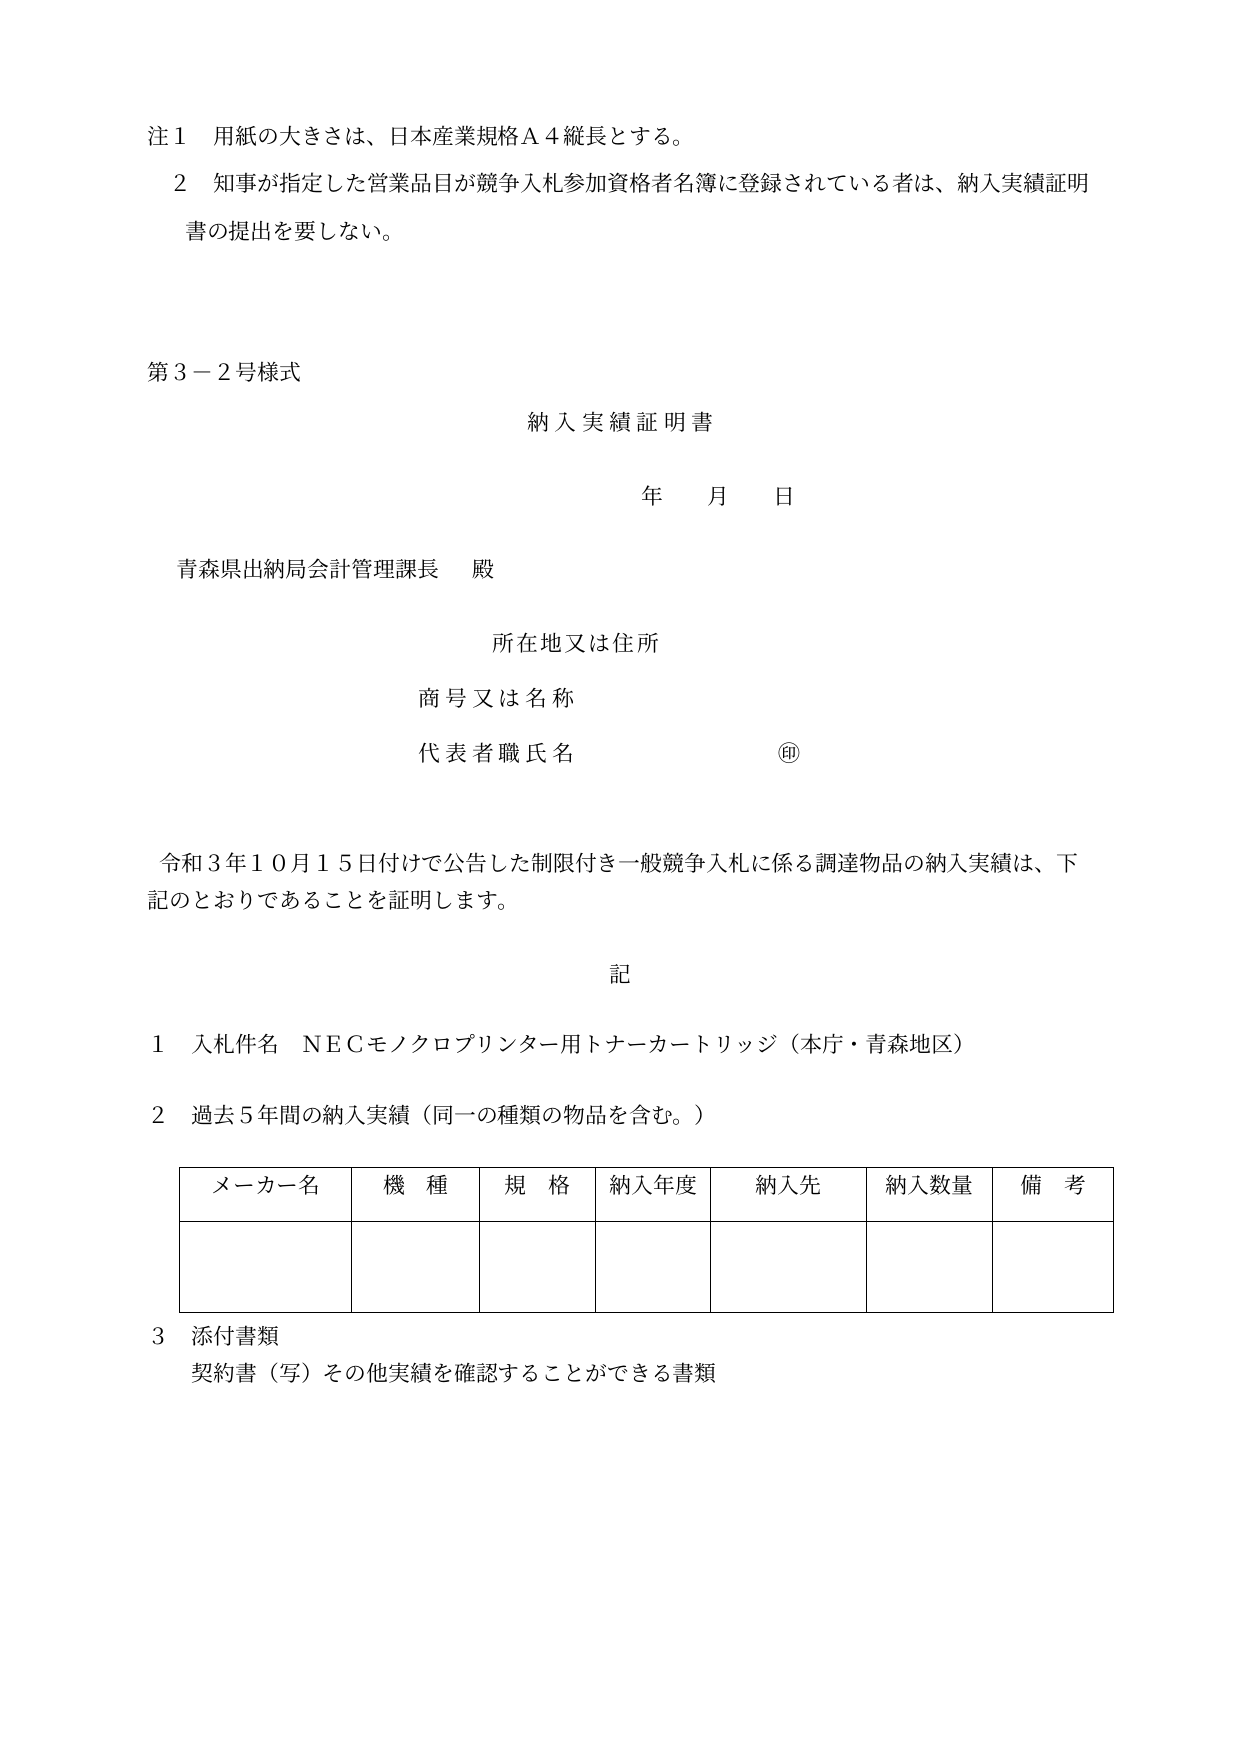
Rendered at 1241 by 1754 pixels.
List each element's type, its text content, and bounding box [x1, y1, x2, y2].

table_header 備 考 [993, 1168, 1113, 1221]
table_header 規 格 [480, 1168, 595, 1221]
text １ 入札件名 ＮＥＣモノクロプリンター用トナーカートリッジ（本庁・青森地区） [148, 1028, 1092, 1059]
table_header 納入先 [711, 1168, 866, 1221]
table_cell [711, 1222, 866, 1312]
text ３ 添付書類 [148, 1243, 1092, 1353]
table_cell [596, 1222, 710, 1312]
text 記 [148, 954, 1092, 991]
table_cell [993, 1222, 1113, 1312]
text 代表者職氏名 ㊞ [148, 733, 1092, 770]
table_cell [352, 1222, 479, 1312]
table_cell [180, 1222, 351, 1312]
table_header 機 種 [352, 1168, 479, 1221]
table_header 納入数量 [867, 1168, 992, 1221]
text 注１ 用紙の大きさは、日本産業規格Ａ４縦長とする。 [148, 119, 1092, 151]
text ２ 知事が指定した営業品目が競争入札参加資格者名簿に登録されている者は、納入実績証明書の提出を要しない。 [148, 167, 1092, 245]
text 契約書（写）その他実績を確認することができる書類 [148, 1353, 1092, 1390]
text 年 月 日 [148, 476, 1092, 513]
text 第３－２号様式 [148, 356, 1092, 387]
text 令和３年１０月１５日付けで公告した制限付き一般競争入札に係る調達物品の納入実績は、下記のとおりであることを証明します。 [148, 844, 1092, 917]
table_header 納入年度 [596, 1168, 710, 1221]
text 納 入 実 績 証 明 書 [148, 403, 1092, 439]
text 青森県出納局会計管理課長 殿 [148, 550, 1092, 587]
text 所在地又は住所 [148, 623, 1092, 660]
table_cell [480, 1222, 595, 1312]
table_header メーカー名 [180, 1168, 351, 1221]
text ２ 過去５年間の納入実績（同一の種類の物品を含む。） [148, 1096, 1092, 1133]
text 商号又は名称 [148, 678, 1092, 715]
table_cell [867, 1222, 992, 1312]
